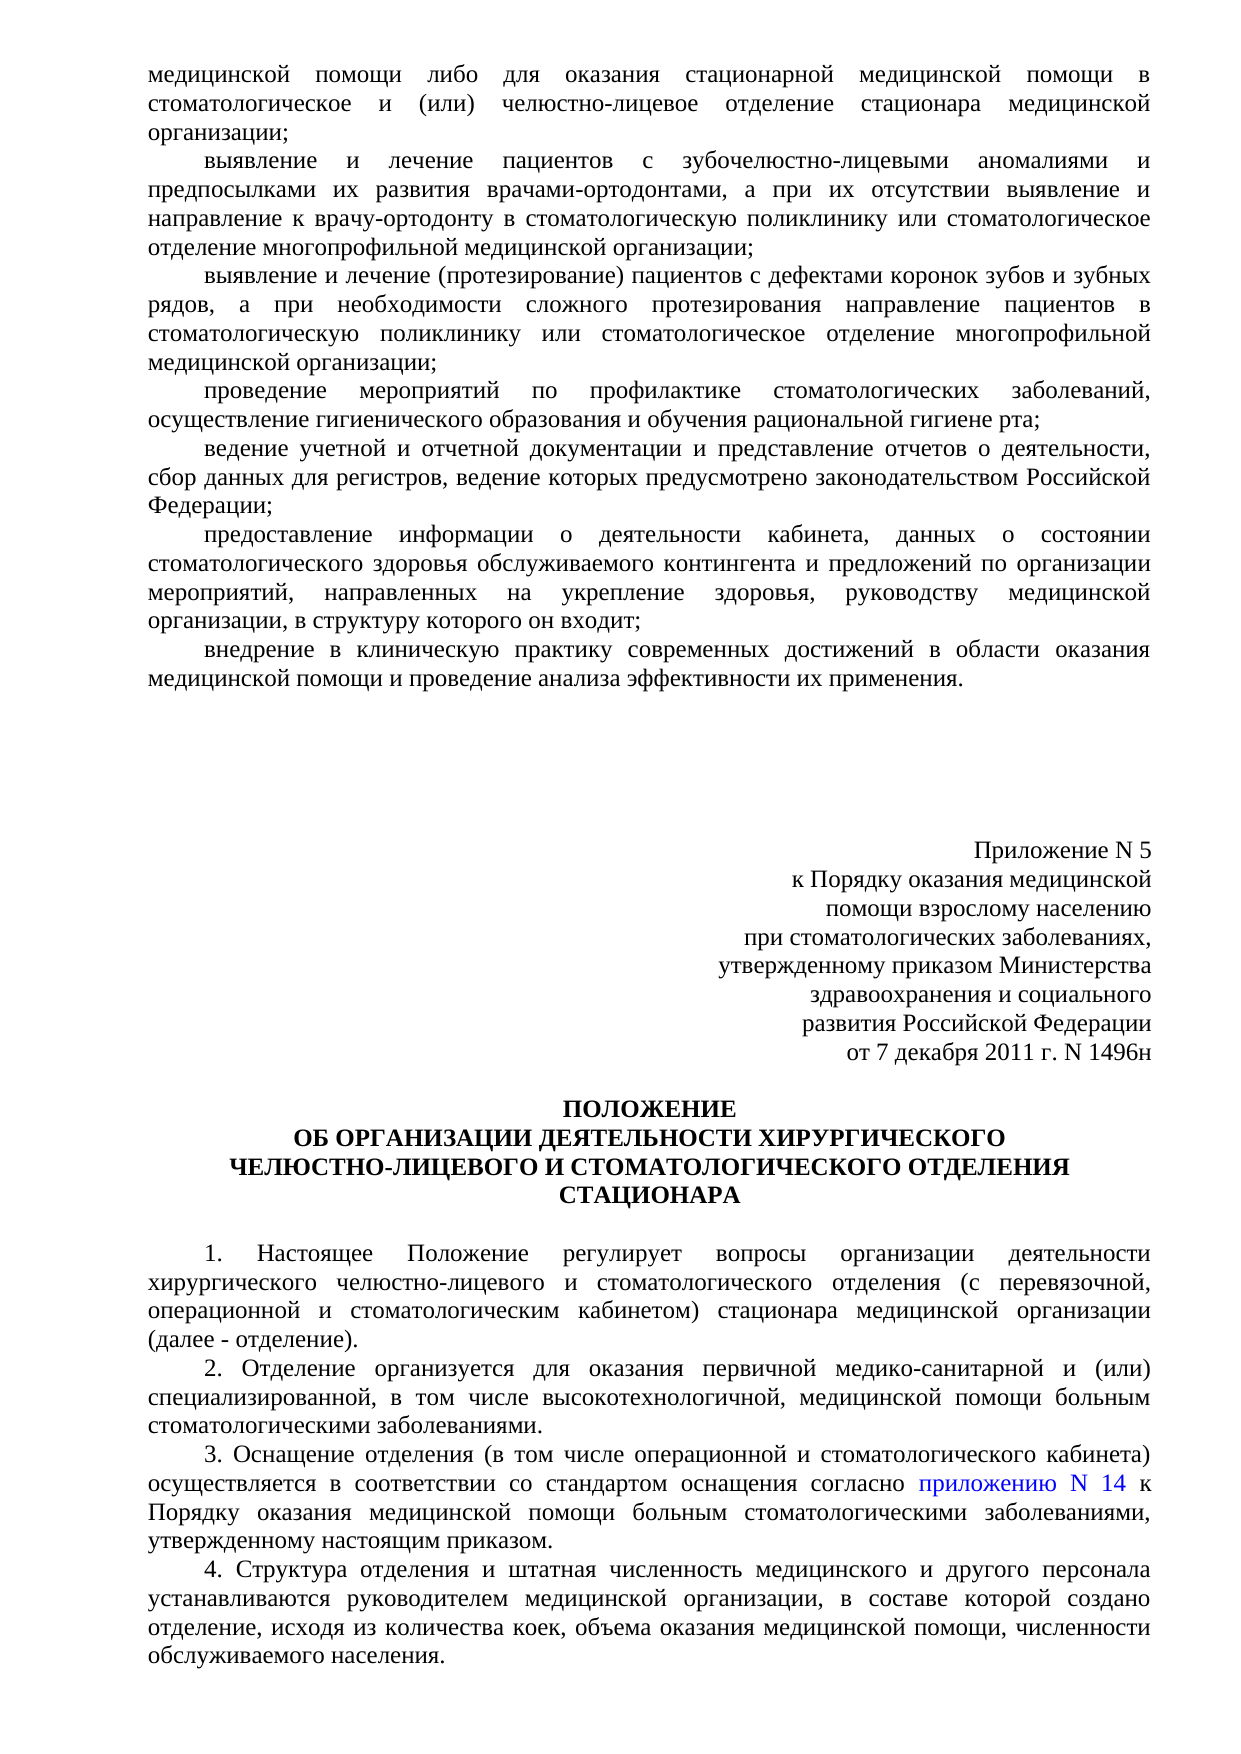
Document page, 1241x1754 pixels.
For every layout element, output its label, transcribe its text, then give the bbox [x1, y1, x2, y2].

text выявление и лечение (протезирование) пациентов с дефектами коронок зубов и зубных рядов, а при необходимости сложного протезирования направление пациентов в стоматологическую поликлинику или стоматологическое отделение многопрофильной медицинской организации; [148, 260, 1152, 375]
text 3. Оснащение отделения (в том числе операционной и стоматологического кабинета) осуществляется в соответствии со стандартом оснащения согласно приложению N 14 к Порядку оказания медицинской помощи больным стоматологическими заболеваниями, утвержденному настоящим приказом. [148, 1439, 1152, 1554]
text Приложение N 5 [148, 835, 1152, 864]
text утвержденному приказом Министерства [148, 950, 1152, 979]
text проведение мероприятий по профилактике стоматологических заболеваний, осуществление гигиенического образования и обучения рациональной гигиене рта; [148, 375, 1152, 433]
text здравоохранения и социального [148, 979, 1152, 1008]
text ведение учетной и отчетной документации и представление отчетов о деятельности, сбор данных для регистров, ведение которых предусмотрено законодательством Российской Федерации; [148, 433, 1152, 519]
text к Порядку оказания медицинской [148, 864, 1152, 893]
text 4. Структура отделения и штатная численность медицинского и другого персонала устанавливаются руководителем медицинской организации, в составе которой создано отделение, исходя из количества коек, объема оказания медицинской помощи, численности обслуживаемого населения. [148, 1554, 1152, 1669]
text ОБ ОРГАНИЗАЦИИ ДЕЯТЕЛЬНОСТИ ХИРУРГИЧЕСКОГО [148, 1123, 1152, 1152]
text 2. Отделение организуется для оказания первичной медико-санитарной и (или) специализированной, в том числе высокотехнологичной, медицинской помощи больным стоматологическими заболеваниями. [148, 1353, 1152, 1439]
text выявление и лечение пациентов с зубочелюстно-лицевыми аномалиями и предпосылками их развития врачами-ортодонтами, а при их отсутствии выявление и направление к врачу-ортодонту в стоматологическую поликлинику или стоматологическое отделение многопрофильной медицинской организации; [148, 145, 1152, 260]
text 1. Настоящее Положение регулирует вопросы организации деятельности хирургического челюстно-лицевого и стоматологического отделения (с перевязочной, операционной и стоматологическим кабинетом) стационара медицинской организации (далее - отделение). [148, 1238, 1152, 1353]
text развития Российской Федерации [148, 1008, 1152, 1037]
text при стоматологических заболеваниях, [148, 922, 1152, 950]
text помощи взрослому населению [148, 893, 1152, 922]
text предоставление информации о деятельности кабинета, данных о состоянии стоматологического здоровья обслуживаемого контингента и предложений по организации мероприятий, направленных на укрепление здоровья, руководству медицинской организации, в структуру которого он входит; [148, 519, 1152, 634]
text ЧЕЛЮСТНО-ЛИЦЕВОГО И СТОМАТОЛОГИЧЕСКОГО ОТДЕЛЕНИЯ СТАЦИОНАРА [148, 1152, 1152, 1209]
text ПОЛОЖЕНИЕ [148, 1094, 1152, 1123]
text внедрение в клиническую практику современных достижений в области оказания медицинской помощи и проведение анализа эффективности их применения. [148, 634, 1152, 692]
text от 7 декабря 2011 г. N 1496н [148, 1037, 1152, 1065]
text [148, 59, 1152, 145]
